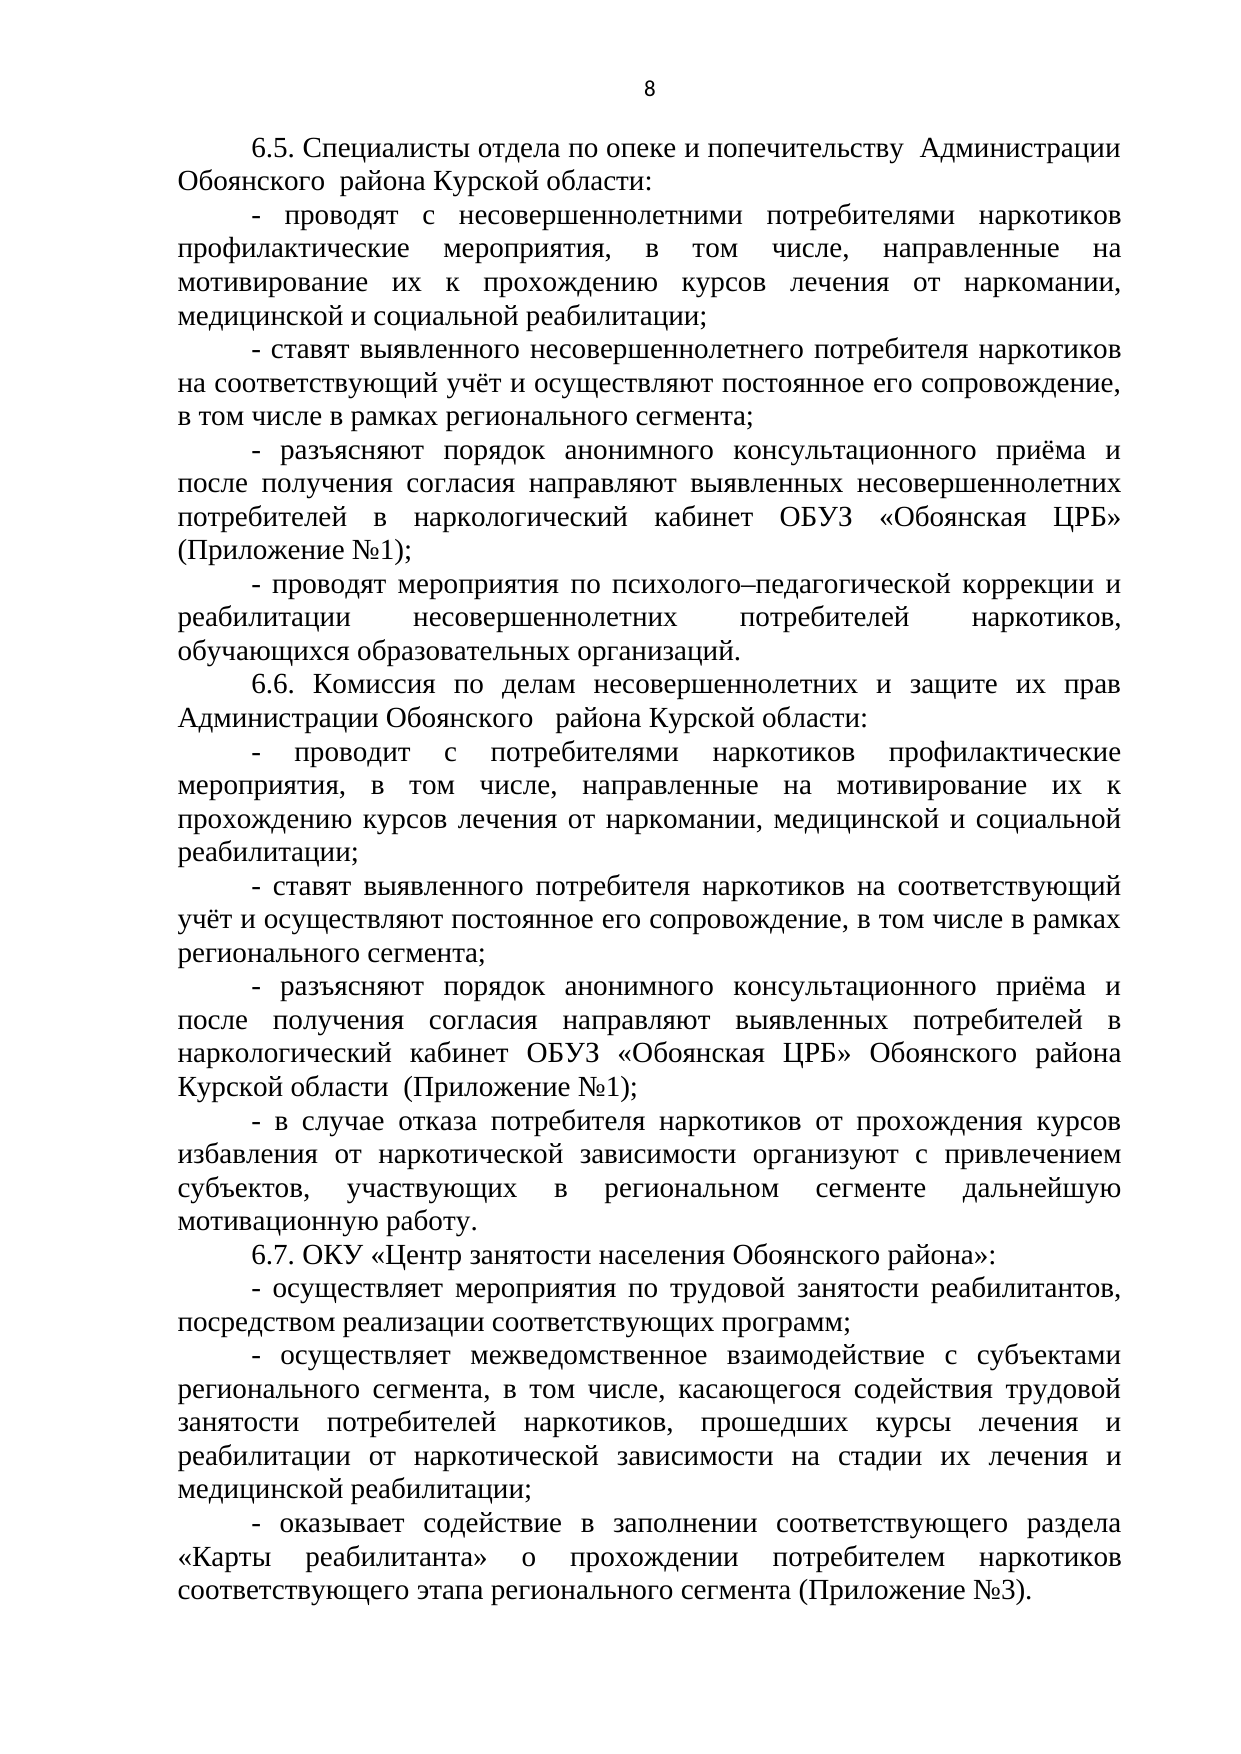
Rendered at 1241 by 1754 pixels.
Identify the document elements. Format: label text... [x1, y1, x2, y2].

text - проводят мероприятия по психолого–педагогической коррекции и реабилитации несовершеннолетних потребителей наркотиков, обучающихся образовательных организаций. [177, 566, 1122, 667]
text - разъясняют порядок анонимного консультационного приёма и после получения согласия направляют выявленных несовершеннолетних потребителей в наркологический кабинет ОБУЗ «Обоянская ЦРБ» (Приложение №1); [177, 432, 1122, 566]
text - проводят с несовершеннолетними потребителями наркотиков профилактические мероприятия, в том числе, направленные на мотивирование их к прохождению курсов лечения от наркомании, медицинской и социальной реабилитации; [177, 197, 1122, 331]
text - осуществляет межведомственное взаимодействие с субъектами регионального сегмента, в том числе, касающегося содействия трудовой занятости потребителей наркотиков, прошедших курсы лечения и реабилитации от наркотической зависимости на стадии их лечения и медицинской реабилитации; [177, 1337, 1122, 1505]
text 6.5. Специалисты отдела по опеке и попечительству Администрации Обоянского района Курской области: [177, 130, 1122, 197]
text 6.7. ОКУ «Центр занятости населения Обоянского района»: [177, 1237, 1122, 1270]
text - разъясняют порядок анонимного консультационного приёма и после получения согласия направляют выявленных потребителей в наркологический кабинет ОБУЗ «Обоянская ЦРБ» Обоянского района Курской области (Приложение №1); [177, 968, 1122, 1103]
text - оказывает содействие в заполнении соответствующего раздела «Карты реабилитанта» о прохождении потребителем наркотиков соответствующего этапа регионального сегмента (Приложение №3). [177, 1505, 1122, 1606]
text - ставят выявленного потребителя наркотиков на соответствующий учёт и осуществляют постоянное его сопровождение, в том числе в рамках регионального сегмента; [177, 868, 1122, 968]
text 6.6. Комиссия по делам несовершеннолетних и защите их прав Администрации Обоянского района Курской области: [177, 667, 1122, 734]
text - проводит с потребителями наркотиков профилактические мероприятия, в том числе, направленные на мотивирование их к прохождению курсов лечения от наркомании, медицинской и социальной реабилитации; [177, 734, 1122, 868]
text - ставят выявленного несовершеннолетнего потребителя наркотиков на соответствующий учёт и осуществляют постоянное его сопровождение, в том числе в рамках регионального сегмента; [177, 331, 1122, 432]
text - осуществляет мероприятия по трудовой занятости реабилитантов, посредством реализации соответствующих программ; [177, 1270, 1122, 1337]
text - в случае отказа потребителя наркотиков от прохождения курсов избавления от наркотической зависимости организуют с привлечением субъектов, участвующих в региональном сегменте дальнейшую мотивационную работу. [177, 1103, 1122, 1237]
